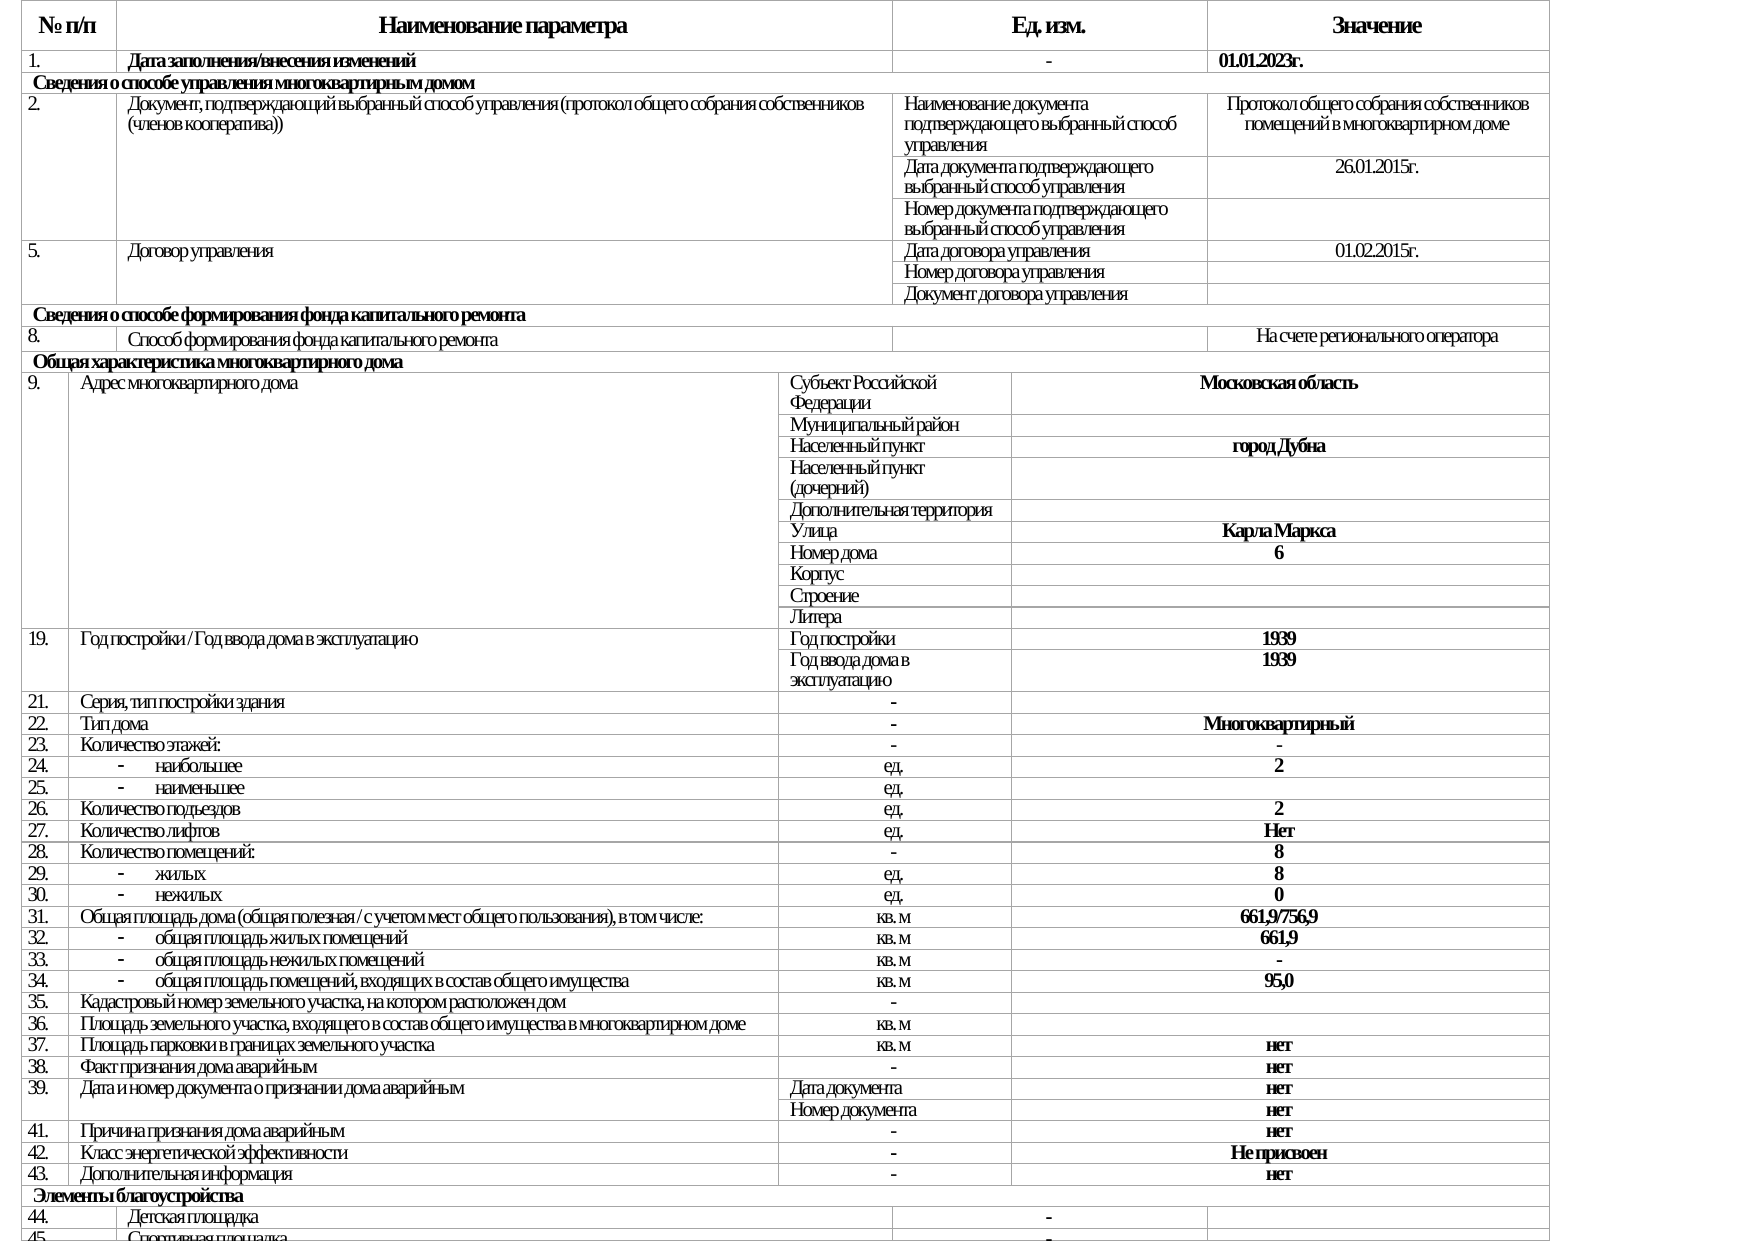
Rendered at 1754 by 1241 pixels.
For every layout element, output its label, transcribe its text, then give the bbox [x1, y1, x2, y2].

table_cell [1012, 692, 1549, 713]
table_cell Серия, тип постройки здания [69, 692, 778, 713]
table_cell - [779, 1057, 1011, 1077]
table_cell Субъект Российской Федерации [779, 373, 1011, 414]
table_cell [1012, 565, 1549, 585]
table_cell Московская область [1012, 373, 1549, 414]
table_cell [22, 778, 68, 798]
table_cell [1012, 586, 1549, 606]
table_cell Номер документа подтверждающего выбранный способ управления [893, 199, 1207, 240]
table_cell Кадастровый номер земельного участка, на котором расположен дом [69, 993, 778, 1013]
table_header Значение [1208, 1, 1549, 50]
table_cell кв. м [779, 1014, 1011, 1034]
table_cell Тип дома [69, 714, 778, 734]
table_cell Не присвоен [1012, 1143, 1549, 1163]
table_cell [22, 800, 68, 820]
table_cell кв. м [779, 1036, 1011, 1056]
table_cell нет [1012, 1036, 1549, 1056]
table_cell - [779, 1164, 1011, 1185]
table_cell общая площадь помещений, входящих в состав общего имущества [69, 971, 778, 992]
table_cell На счете регионального оператора [1208, 327, 1549, 351]
table_cell [1208, 1207, 1549, 1228]
table_cell - [893, 51, 1207, 72]
table_cell [22, 928, 68, 949]
table_cell Номер дома [779, 543, 1011, 563]
table_cell - [893, 1207, 1207, 1228]
table_cell [22, 1143, 68, 1163]
table_cell Наименование документа подтверждающего выбранный способ управления [893, 94, 1207, 156]
table_cell нежилых [69, 885, 778, 906]
table_cell 661,9/756,9 [1012, 907, 1549, 927]
table_cell [22, 241, 116, 304]
table_cell нет [1012, 1079, 1549, 1099]
table_cell ед. [779, 757, 1011, 777]
table_cell Сведения о способе формирования фонда капитального ремонта [22, 305, 1549, 326]
table_cell Дата договора управления [893, 241, 1207, 261]
table_cell нет [1012, 1121, 1549, 1142]
table_cell Год постройки [779, 629, 1011, 649]
table_cell Элементы благоустройства [22, 1186, 1549, 1206]
table_cell ед. [779, 821, 1011, 841]
table_cell Карла Маркса [1012, 522, 1549, 542]
table_cell - [779, 692, 1011, 713]
table_cell [22, 1036, 68, 1056]
table_cell [1012, 458, 1549, 499]
table_cell [1208, 284, 1549, 304]
table_header № п/п [22, 1, 116, 50]
table_cell Способ формирования фонда капитального ремонта [117, 327, 892, 351]
table_cell кв. м [779, 907, 1011, 927]
table_cell ед. [779, 778, 1011, 798]
table_cell общая площадь нежилых помещений [69, 950, 778, 970]
table_cell 01.02.2015г. [1208, 241, 1549, 261]
table_cell - [779, 1121, 1011, 1142]
table_cell [22, 950, 68, 970]
table_cell Дата и номер документа о признании дома аварийным [69, 1079, 778, 1120]
table_cell Улица [779, 522, 1011, 542]
table_cell [22, 971, 68, 992]
table_cell [22, 714, 68, 734]
table_cell Договор управления [117, 241, 892, 304]
table_cell [1012, 608, 1549, 628]
table_cell 2 [1012, 757, 1549, 777]
table_cell [1012, 1014, 1549, 1034]
table_cell общая площадь жилых помещений [69, 928, 778, 949]
table_cell Номер договора управления [893, 262, 1207, 283]
table_cell Дата документа [779, 1079, 1011, 1099]
table_cell Количество лифтов [69, 821, 778, 841]
table_cell 8 [1012, 864, 1549, 884]
table_cell 2 [1012, 800, 1549, 820]
table_cell 661,9 [1012, 928, 1549, 949]
table_cell Нет [1012, 821, 1549, 841]
table_cell Адрес многоквартирного дома [69, 373, 778, 628]
table_cell 01.01.2023г. [1208, 51, 1549, 72]
table_cell Дата документа подтверждающего выбранный способ управления [893, 157, 1207, 198]
table_header Наименование параметра [117, 1, 892, 50]
table_header Ед. изм. [893, 1, 1207, 50]
table_cell [22, 51, 116, 72]
table_cell - [779, 714, 1011, 734]
table_cell [22, 1057, 68, 1077]
table_cell ед. [779, 885, 1011, 906]
table_cell Год постройки / Год ввода дома в эксплуатацию [69, 629, 778, 691]
table_cell [22, 885, 68, 906]
table_cell Строение [779, 586, 1011, 606]
table_cell Литера [779, 608, 1011, 628]
table_cell наименьшее [69, 778, 778, 798]
table_cell ед. [779, 800, 1011, 820]
table_cell [1208, 199, 1549, 240]
table_cell кв. м [779, 928, 1011, 949]
table_cell [22, 735, 68, 756]
table_cell Количество подъездов [69, 800, 778, 820]
table_cell Населенный пункт (дочерний) [779, 458, 1011, 499]
table_cell нет [1012, 1057, 1549, 1077]
table_cell [22, 993, 68, 1013]
table_cell кв. м [779, 971, 1011, 992]
table_cell [1012, 500, 1549, 521]
table_cell Документ, подтверждающий выбранный способ управления (протокол общего собрания собственников (членов кооператива)) [117, 94, 892, 240]
table_cell [22, 1079, 68, 1120]
table_cell [22, 864, 68, 884]
table_cell - [1012, 950, 1549, 970]
table_cell Номер документа [779, 1100, 1011, 1120]
table_cell 6 [1012, 543, 1549, 563]
table_cell Сведения о способе управления многоквартирным домом [22, 73, 1549, 93]
table_cell Площадь парковки в границах земельного участка [69, 1036, 778, 1056]
table_cell 8 [1012, 843, 1549, 863]
table_cell жилых [69, 864, 778, 884]
table_cell Количество помещений: [69, 843, 778, 863]
table_cell нет [1012, 1164, 1549, 1185]
table_cell - [779, 843, 1011, 863]
table_cell кв. м [779, 950, 1011, 970]
table_cell [1208, 262, 1549, 283]
table_cell - [779, 993, 1011, 1013]
table_cell [22, 327, 116, 351]
table_cell [22, 629, 68, 691]
table_cell Причина признания дома аварийным [69, 1121, 778, 1142]
table_cell Общая площадь дома (общая полезная / с учетом мест общего пользования), в том числе: [69, 907, 778, 927]
table_cell нет [1012, 1100, 1549, 1120]
table_cell Дата заполнения/внесения изменений [117, 51, 892, 72]
table_cell [893, 327, 1207, 351]
table_cell [1012, 415, 1549, 436]
table_cell [22, 373, 68, 628]
table_cell Муниципальный район [779, 415, 1011, 436]
table_cell Год ввода дома в эксплуатацию [779, 650, 1011, 691]
table_cell Факт признания дома аварийным [69, 1057, 778, 1077]
table_cell 0 [1012, 885, 1549, 906]
table_cell [22, 1229, 116, 1240]
table_cell - [779, 735, 1011, 756]
table_cell город Дубна [1012, 437, 1549, 457]
table_cell Количество этажей: [69, 735, 778, 756]
table_cell 95,0 [1012, 971, 1549, 992]
table_cell - [1012, 735, 1549, 756]
table_cell Дополнительная территория [779, 500, 1011, 521]
table_cell Населенный пункт [779, 437, 1011, 457]
table_cell [22, 907, 68, 927]
table_cell 1939 [1012, 650, 1549, 691]
table_cell [22, 1164, 68, 1185]
table_cell [22, 1207, 116, 1228]
table_cell [22, 843, 68, 863]
table_cell [1012, 778, 1549, 798]
table_cell [22, 821, 68, 841]
table_cell Общая характеристика многоквартирного дома [22, 352, 1549, 372]
table_cell наибольшее [69, 757, 778, 777]
table_cell [22, 1121, 68, 1142]
table_cell Площадь земельного участка, входящего в состав общего имущества в многоквартирном доме [69, 1014, 778, 1034]
table_cell [1012, 993, 1549, 1013]
table_cell Дополнительная информация [69, 1164, 778, 1185]
table_cell - [779, 1143, 1011, 1163]
table_cell [22, 94, 116, 240]
table_cell [22, 692, 68, 713]
table_cell Документ договора управления [893, 284, 1207, 304]
table_cell [22, 1014, 68, 1034]
table_cell 26.01.2015г. [1208, 157, 1549, 198]
table_cell 1939 [1012, 629, 1549, 649]
table_cell Детская площадка [117, 1207, 892, 1228]
table_cell [22, 757, 68, 777]
table_cell Многоквартирный [1012, 714, 1549, 734]
table_cell Протокол общего собрания собственников помещений в многоквартирном доме [1208, 94, 1549, 156]
table_cell [1208, 1229, 1549, 1240]
table_cell Корпус [779, 565, 1011, 585]
table_cell Класс энергетической эффективности [69, 1143, 778, 1163]
table_cell ед. [779, 864, 1011, 884]
